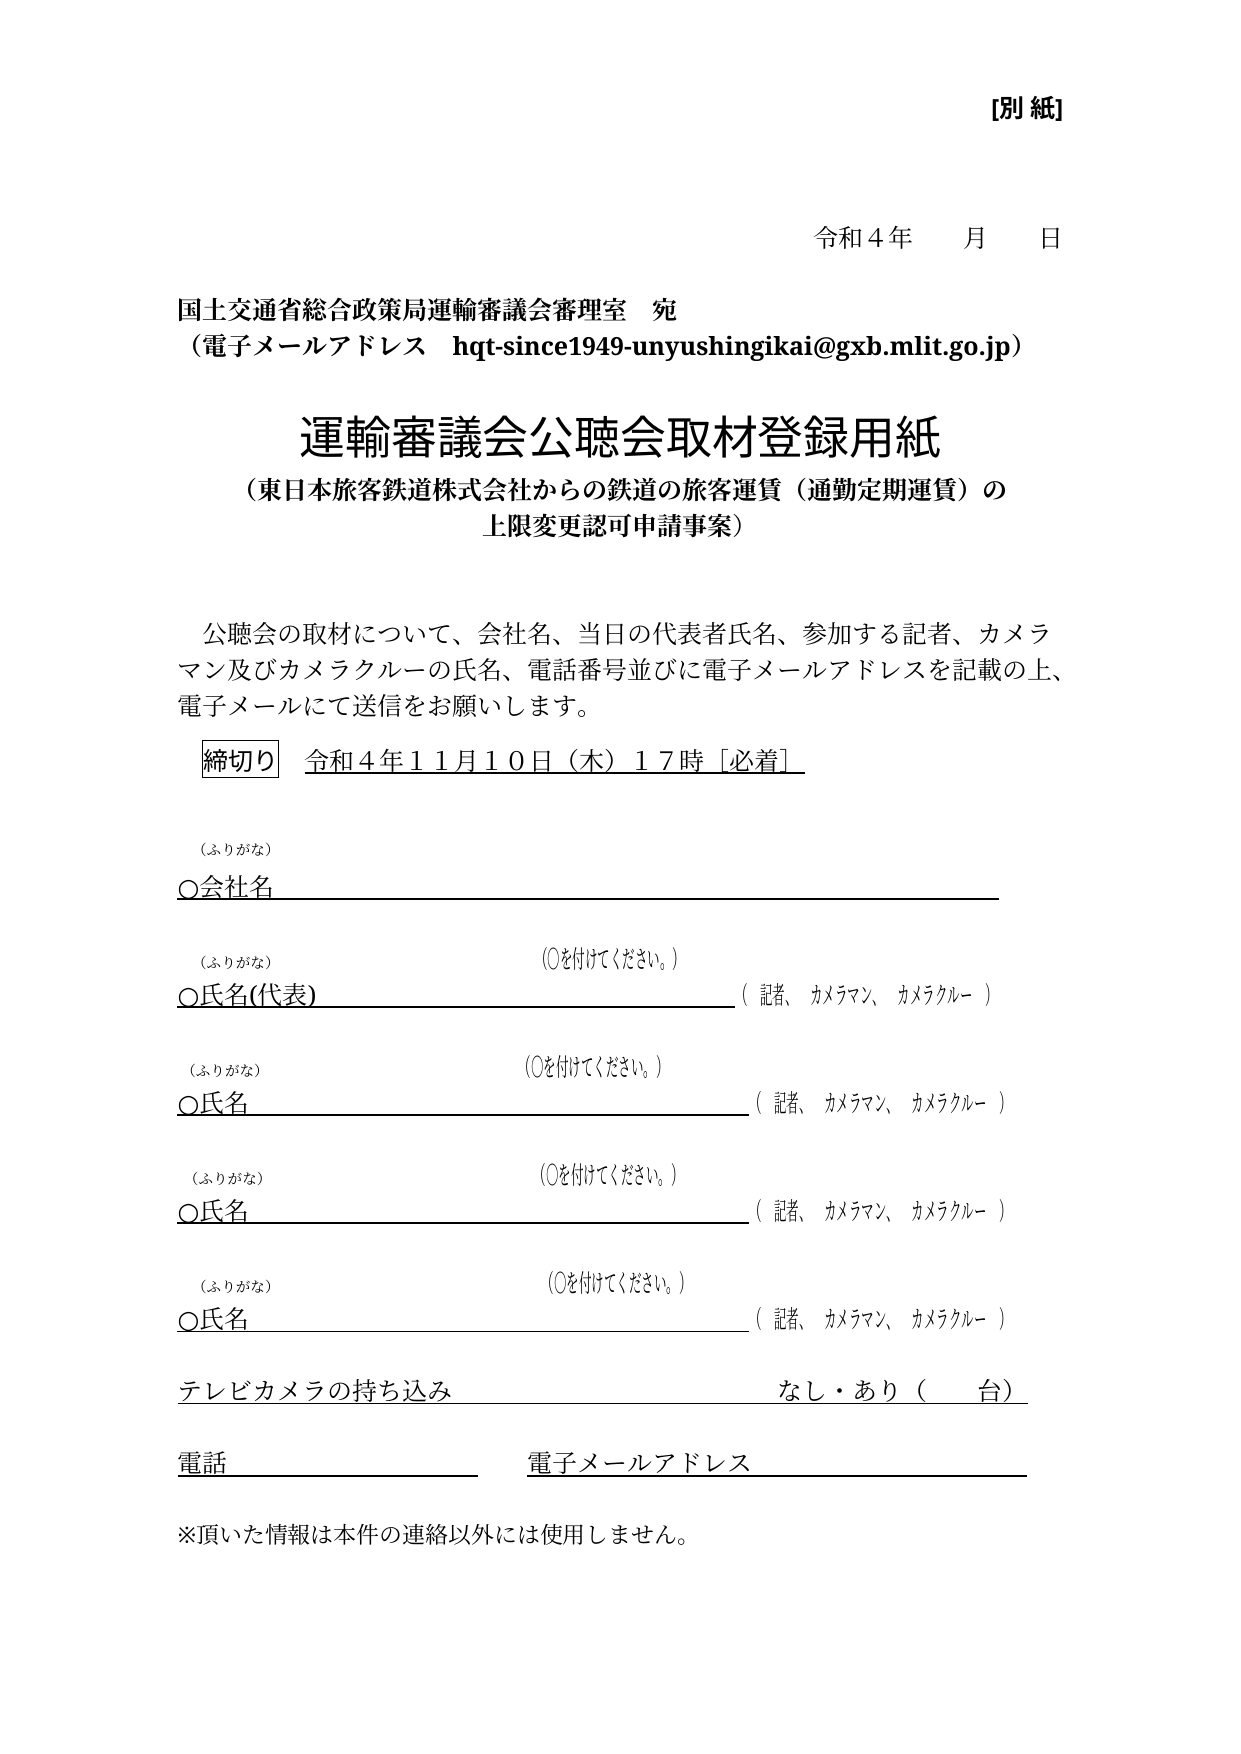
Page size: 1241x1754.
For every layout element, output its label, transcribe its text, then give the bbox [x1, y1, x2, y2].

text ○会社名 [177, 867, 1063, 903]
text 電話 電子メールアドレス [177, 1444, 1063, 1480]
text （電子メールアドレス hqt-since1949-unyushingikai@gxb.mlit.go.jp） [177, 327, 1063, 363]
text （ふりがな） （○を付けてください。） [177, 939, 1063, 975]
text 国土交通省総合政策局運輸審議会審理室 宛 [177, 291, 1063, 327]
text 締切り 令和４年１１月１０日（木）１７時［必着］ [177, 723, 1063, 795]
text 運輸審議会公聴会取材登録用紙 [177, 399, 1063, 471]
text （ふりがな） （○を付けてください。） [177, 1264, 1063, 1300]
text ※頂いた情報は本件の連絡以外には使用しません。 [177, 1516, 1063, 1552]
text ○氏名 （ 記者、 カメラマン、 カメラクルー ） [177, 1192, 1063, 1228]
text ○氏名(代表) （ 記者、 カメラマン、 カメラクルー ） [177, 975, 1063, 1011]
text （東日本旅客鉄道株式会社からの鉄道の旅客運賃（通勤定期運賃）の [177, 471, 1063, 507]
text （ふりがな） [177, 831, 1063, 867]
text ○氏名 （ 記者、 カメラマン、 カメラクルー ） [177, 1083, 1063, 1119]
text 公聴会の取材について、会社名、当日の代表者氏名、参加する記者、カメラマン及びカメラクルーの氏名、電話番号並びに電子メールアドレスを記載の上、電子メールにて送信をお願いします。 [177, 615, 1063, 723]
text （ふりがな） （○を付けてください。） [177, 1047, 1063, 1083]
text 上限変更認可申請事案） [177, 507, 1063, 543]
text 令和４年 月 日 [177, 218, 1063, 254]
text （ふりがな） （○を付けてください。） [177, 1156, 1063, 1192]
text テレビカメラの持ち込み なし・あり（ 台） [177, 1372, 1063, 1408]
text ○氏名 （ 記者、 カメラマン、 カメラクルー ） [177, 1300, 1063, 1336]
